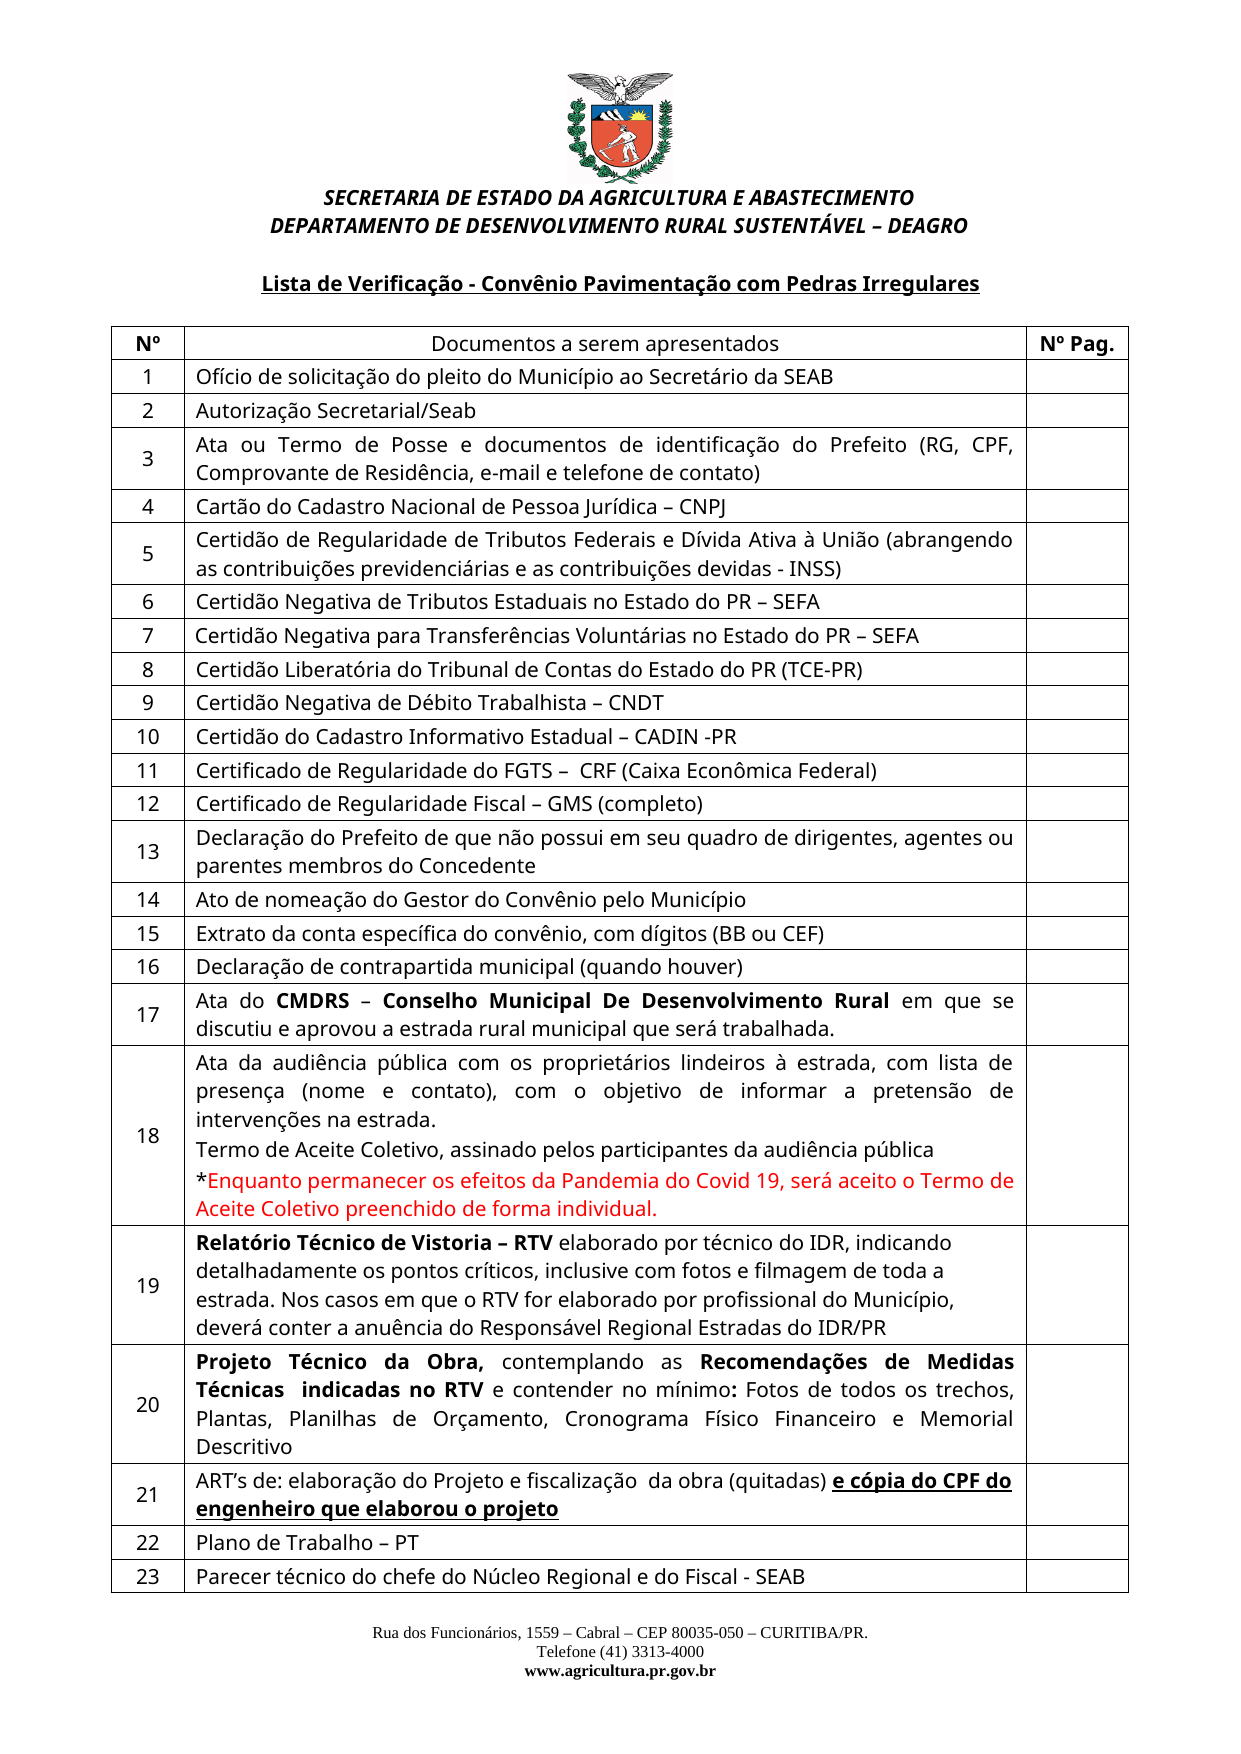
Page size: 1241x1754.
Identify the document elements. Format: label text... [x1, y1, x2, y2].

table_header Documentos a serem apresentados [185, 327, 1026, 359]
table_cell Cartão do Cadastro Nacional de Pessoa Jurídica – CNPJ [185, 490, 1026, 522]
table_cell 21 [112, 1464, 184, 1525]
table_cell [1027, 1560, 1128, 1592]
table_cell 3 [112, 428, 184, 489]
table_cell [1027, 1345, 1128, 1463]
table_cell Certificado de Regularidade do FGTS – CRF (Caixa Econômica Federal) [185, 754, 1026, 786]
table_cell Plano de Trabalho – PT [185, 1526, 1026, 1559]
table_cell 18 [112, 1046, 184, 1225]
table_cell Relatório Técnico de Vistoria – RTV elaborado por técnico do IDR, indicando detalhadamente os pontos críticos, inclusive com fotos e filmagem de toda a estrada. Nos casos em que o RTV for elaborado por profissional do Município, deverá conter a anuência do Responsável Regional Estradas do IDR/PR [185, 1226, 1026, 1344]
table_cell [1027, 428, 1128, 489]
table_header Nº Pag. [1027, 327, 1128, 359]
table_cell [1027, 787, 1128, 820]
table_cell [1027, 754, 1128, 786]
table_cell 8 [112, 653, 184, 685]
table_cell Ato de nomeação do Gestor do Convênio pelo Município [185, 883, 1026, 916]
table_cell 4 [112, 490, 184, 522]
table_cell Certidão Negativa de Tributos Estaduais no Estado do PR – SEFA [185, 585, 1026, 618]
table_cell 20 [112, 1345, 184, 1463]
table_header Nº [112, 327, 184, 359]
table_cell 5 [112, 523, 184, 584]
table_cell [1027, 821, 1128, 882]
text Lista de Verificação - Convênio Pavimentação com Pedras Irregulares [119, 269, 1122, 297]
table_cell 17 [112, 984, 184, 1045]
picture [567, 73, 673, 184]
table_cell [1027, 619, 1128, 652]
table_cell 1 [112, 360, 184, 393]
table_cell Certificado de Regularidade Fiscal – GMS (completo) [185, 787, 1026, 820]
table_cell [1027, 1226, 1128, 1344]
table_cell [1027, 883, 1128, 916]
table_cell 22 [112, 1526, 184, 1559]
table_cell 15 [112, 917, 184, 949]
table_cell Certidão Liberatória do Tribunal de Contas do Estado do PR (TCE-PR) [185, 653, 1026, 685]
table_cell [1027, 360, 1128, 393]
table_cell 19 [112, 1226, 184, 1344]
table_cell [1027, 490, 1128, 522]
table_cell [1027, 984, 1128, 1045]
table_cell Ata ou Termo de Posse e documentos de identificação do Prefeito (RG, CPF, Comprovante de Residência, e-mail e telefone de contato) [185, 428, 1026, 489]
table_cell Ata da audiência pública com os proprietários lindeiros à estrada, com lista de presença (nome e contato), com o objetivo de informar a pretensão de intervenções na estrada. Termo de Aceite Coletivo, assinado pelos participantes da audiência pública *Enquanto permanecer os efeitos da Pandemia do Covid 19, será aceito o Termo de Aceite Coletivo preenchido de forma individual. [185, 1046, 1026, 1225]
table_cell [1027, 1464, 1128, 1525]
table_cell 16 [112, 950, 184, 983]
table_cell [1027, 523, 1128, 584]
table_cell Projeto Técnico da Obra, contemplando as Recomendações de Medidas Técnicas indicadas no RTV e contender no mínimo: Fotos de todos os trechos, Plantas, Planilhas de Orçamento, Cronograma Físico Financeiro e Memorial Descritivo [185, 1345, 1026, 1463]
table_cell 7 [112, 619, 184, 652]
table_cell Certidão Negativa de Débito Trabalhista – CNDT [185, 686, 1026, 719]
table_cell 6 [112, 585, 184, 618]
table_cell Parecer técnico do chefe do Núcleo Regional e do Fiscal - SEAB [185, 1560, 1026, 1592]
table_cell [1027, 1526, 1128, 1559]
table_cell Autorização Secretarial/Seab [185, 394, 1026, 427]
table_cell 9 [112, 686, 184, 719]
table_cell [1027, 720, 1128, 753]
table_cell 12 [112, 787, 184, 820]
table_cell 13 [112, 821, 184, 882]
table_cell [1027, 653, 1128, 685]
table_cell Certidão de Regularidade de Tributos Federais e Dívida Ativa à União (abrangendo as contribuições previdenciárias e as contribuições devidas - INSS) [185, 523, 1026, 584]
table_cell [1027, 686, 1128, 719]
table_cell 10 [112, 720, 184, 753]
table_cell [1027, 585, 1128, 618]
table_cell [1027, 950, 1128, 983]
table_cell 23 [112, 1560, 184, 1592]
table_cell [1027, 394, 1128, 427]
table_cell [1027, 917, 1128, 949]
table_cell ART’s de: elaboração do Projeto e fiscalização da obra (quitadas) e cópia do CPF do engenheiro que elaborou o projeto [185, 1464, 1026, 1525]
table_cell Declaração de contrapartida municipal (quando houver) [185, 950, 1026, 983]
table_cell 14 [112, 883, 184, 916]
table_cell Certidão Negativa para Transferências Voluntárias no Estado do PR – SEFA [185, 619, 1026, 652]
table_cell 2 [112, 394, 184, 427]
table_cell Extrato da conta específica do convênio, com dígitos (BB ou CEF) [185, 917, 1026, 949]
table_cell Certidão do Cadastro Informativo Estadual – CADIN -PR [185, 720, 1026, 753]
table_cell Declaração do Prefeito de que não possui em seu quadro de dirigentes, agentes ou parentes membros do Concedente [185, 821, 1026, 882]
table_cell [1027, 1046, 1128, 1225]
table_cell Ofício de solicitação do pleito do Município ao Secretário da SEAB [185, 360, 1026, 393]
table_cell 11 [112, 754, 184, 786]
table_cell Ata do CMDRS – Conselho Municipal De Desenvolvimento Rural em que se discutiu e aprovou a estrada rural municipal que será trabalhada. [185, 984, 1026, 1045]
